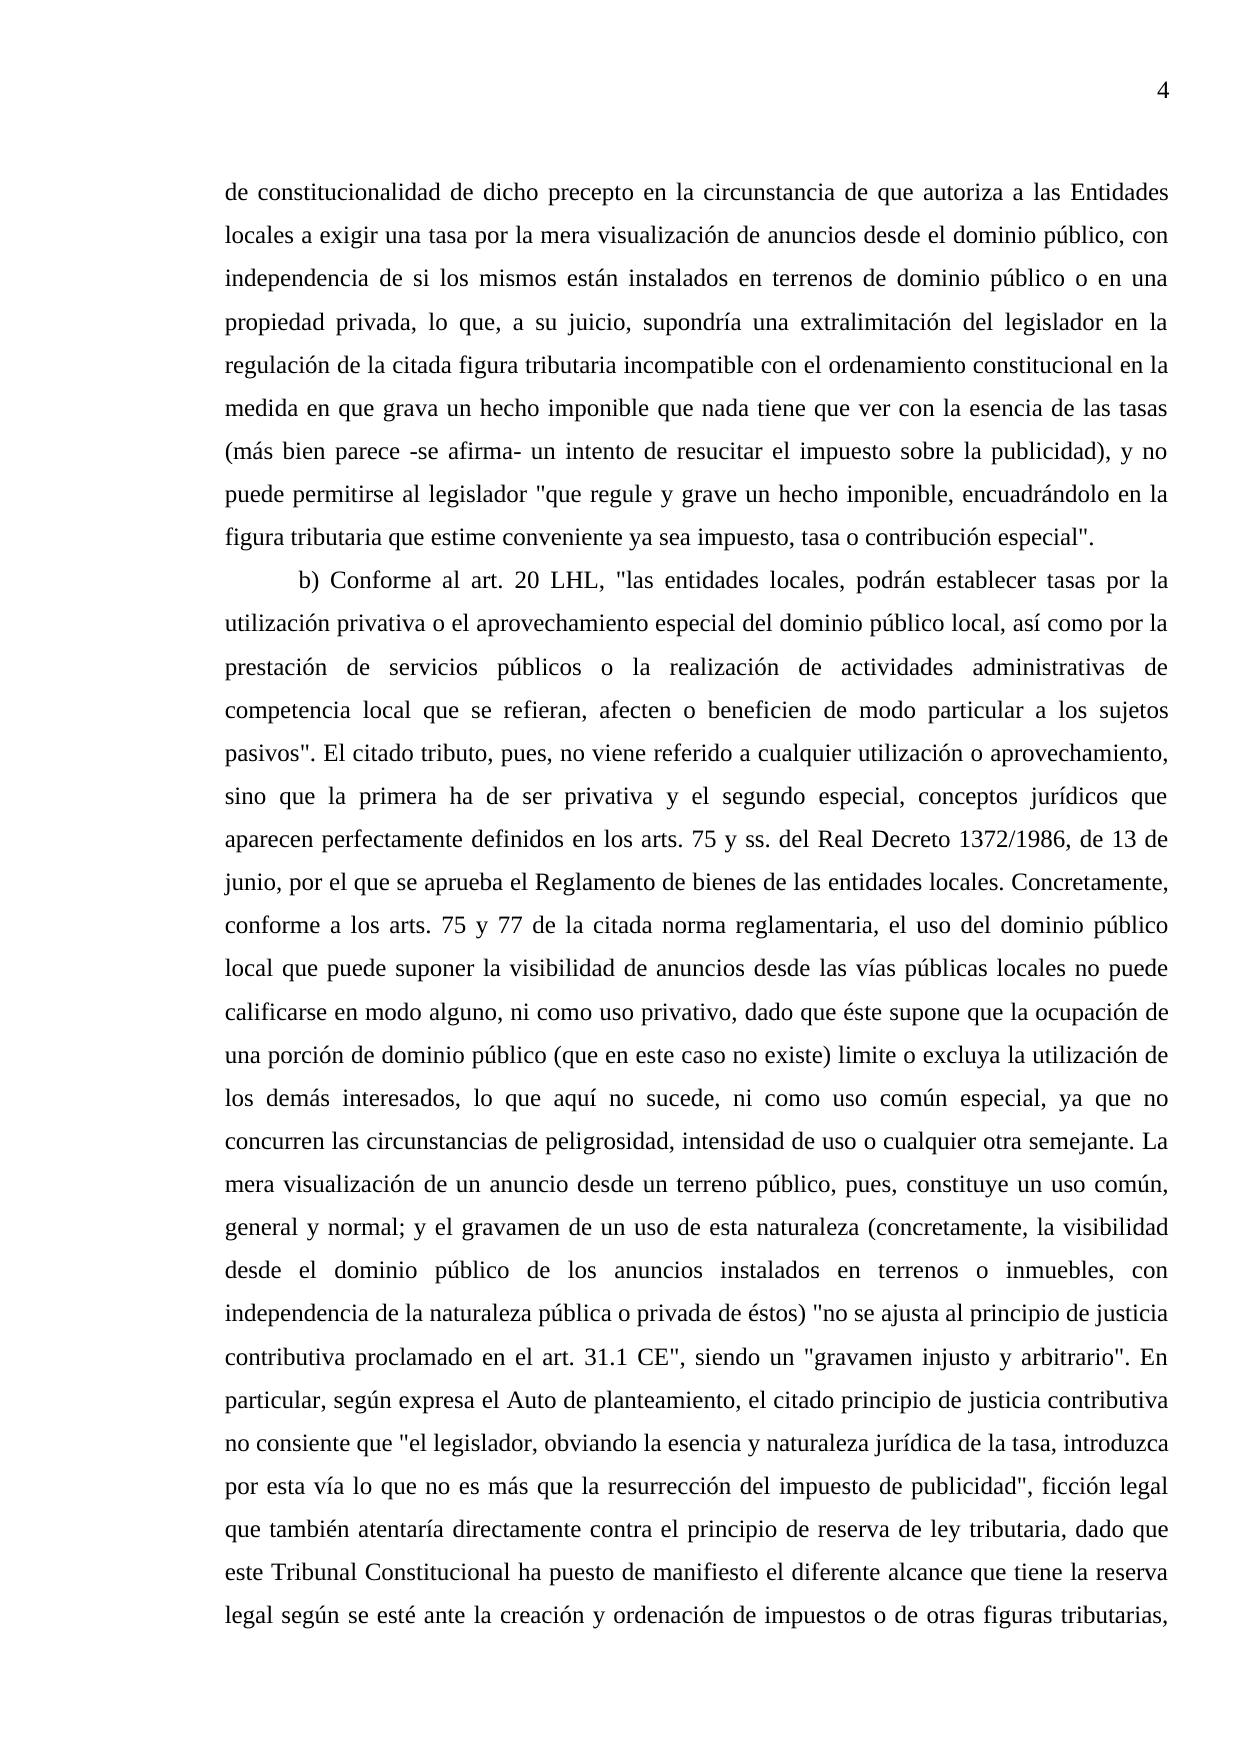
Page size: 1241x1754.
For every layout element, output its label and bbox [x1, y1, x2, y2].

text [224, 565, 1169, 1629]
text [224, 177, 1169, 551]
